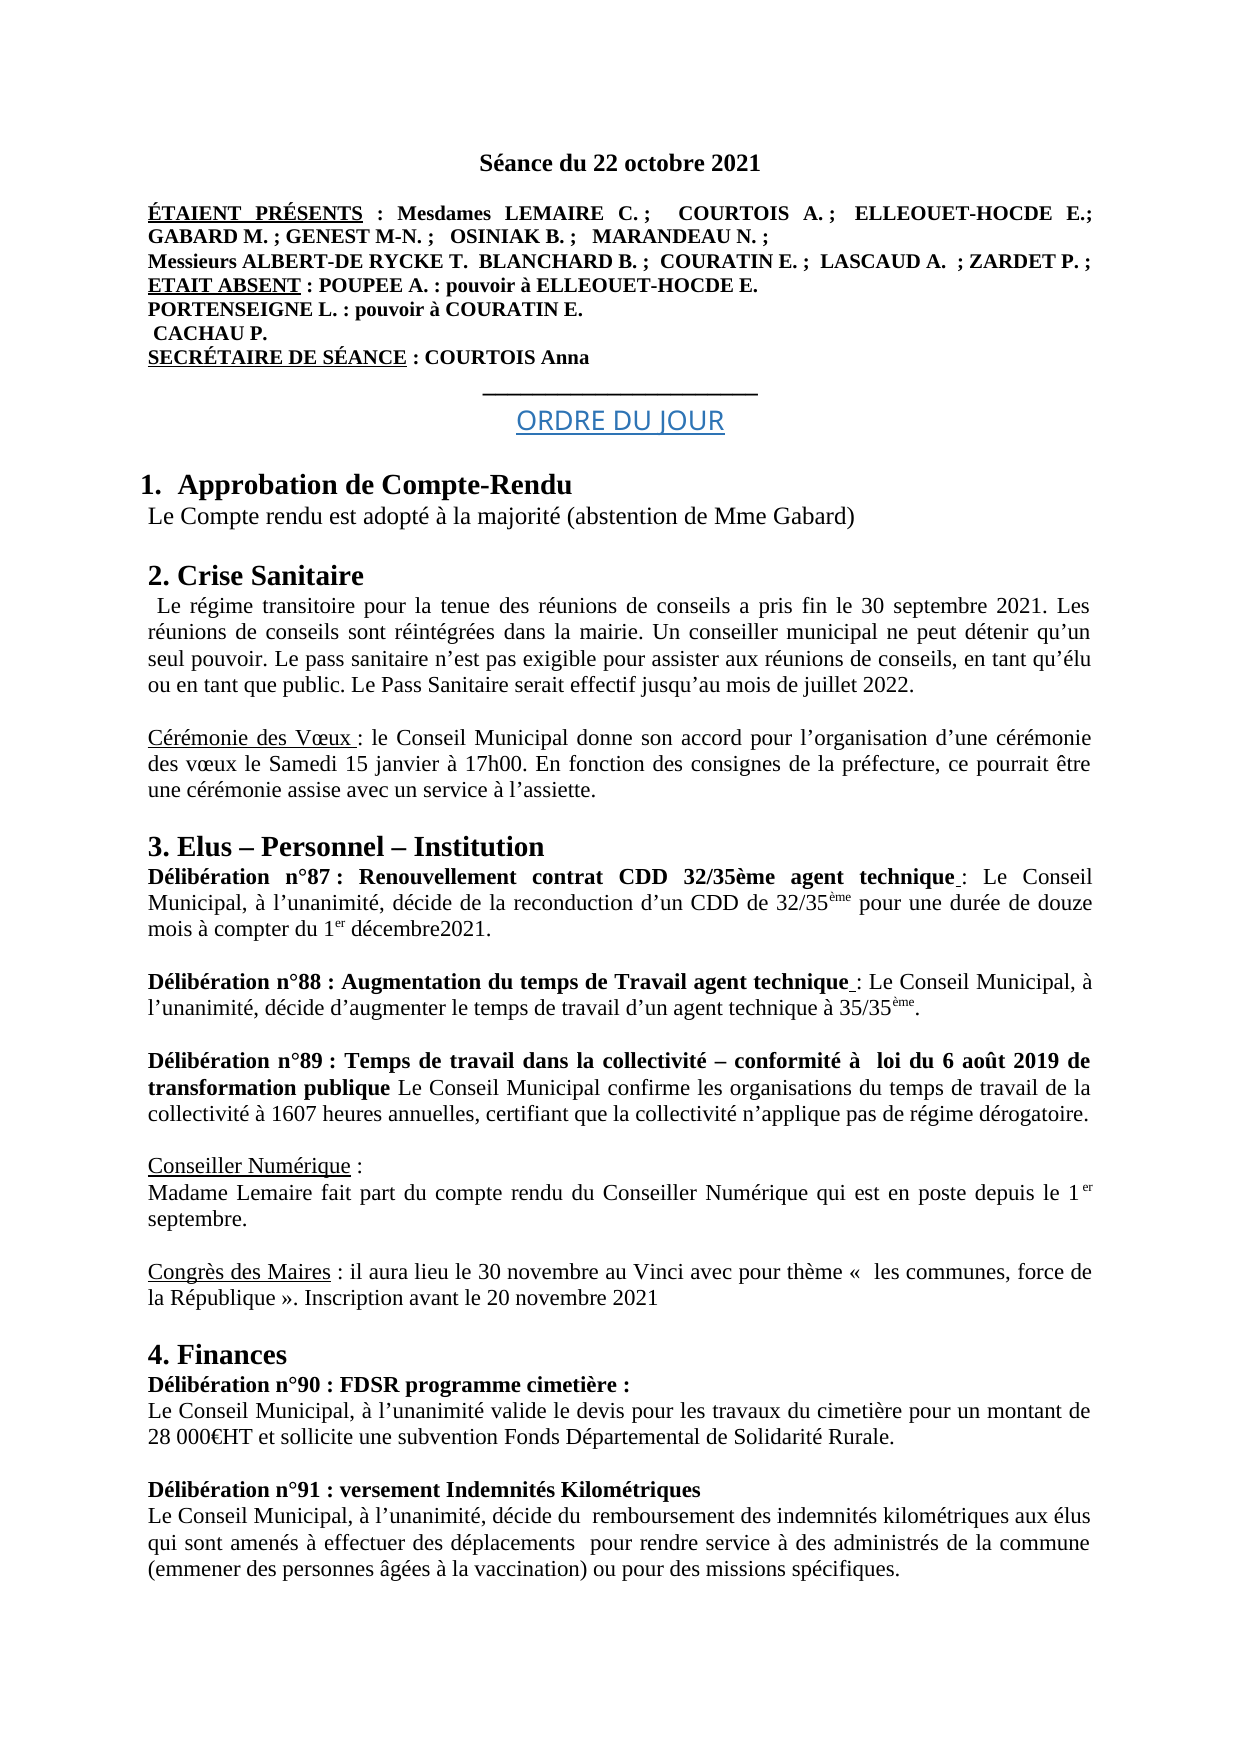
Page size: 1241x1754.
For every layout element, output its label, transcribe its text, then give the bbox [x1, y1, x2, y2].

text Congrès des Maires : il aura lieu le 30 novembre au Vinci avec pour thème « les communes, force de la République ». Inscription avant le 20 novembre 2021 [148, 1258, 1093, 1311]
text 2. Crise Sanitaire [148, 558, 1093, 592]
text Délibération n°88 : Augmentation du temps de Travail agent technique : Le Conseil Municipal, à l’unanimité, décide d’augmenter le temps de travail d’un agent technique à 35/35ème. [148, 968, 1093, 1021]
text Délibération n°89 : Temps de travail dans la collectivité – conformité à loi du 6 août 2019 de transformation publique Le Conseil Municipal confirme les organisations du temps de travail de la collectivité à 1607 heures annuelles, certifiant que la collectivité n’applique pas de régime dérogatoire. [148, 1047, 1093, 1126]
text ÉTAIENT PRÉSENTS : Mesdames LEMAIRE C. ; COURTOIS A. ; ELLEOUET-HOCDE E.; GABARD M. ; GENEST M-N. ; OSINIAK B. ; MARANDEAU N. ; [148, 200, 1093, 248]
text Séance du 22 octobre 2021 [148, 148, 1093, 176]
text Messieurs ALBERT-DE RYCKE T. BLANCHARD B. ; COURATIN E. ; LASCAUD A. ; ZARDET P. ; [148, 248, 1093, 273]
text Délibération n°90 : FDSR programme cimetière : [148, 1371, 1093, 1397]
subtitle ORDRE DU JOUR [148, 402, 1093, 439]
text Madame Lemaire fait part du compte rendu du Conseiller Numérique qui est en poste depuis le 1er septembre. [148, 1179, 1093, 1232]
text Délibération n°91 : versement Indemnités Kilométriques [148, 1476, 1093, 1502]
list Approbation de Compte-Rendu [140, 467, 1093, 501]
text SECRÉTAIRE DE SÉANCE : COURTOIS Anna [148, 345, 1093, 369]
text PORTENSEIGNE L. : pouvoir à COURATIN E. [148, 297, 1093, 321]
text Le Compte rendu est adopté à la majorité (abstention de Mme Gabard) [148, 501, 1160, 530]
text Cérémonie des Vœux : le Conseil Municipal donne son accord pour l’organisation d’une cérémonie des vœux le Samedi 15 janvier à 17h00. En fonction des consignes de la préfecture, ce pourrait être une cérémonie assise avec un service à l’assiette. [148, 724, 1093, 803]
text ETAIT ABSENT : POUPEE A. : pouvoir à ELLEOUET-HOCDE E. [148, 273, 1093, 297]
text Le Conseil Municipal, à l’unanimité valide le devis pour les travaux du cimetière pour un montant de 28 000€HT et sollicite une subvention Fonds Départemental de Solidarité Rurale. [148, 1397, 1093, 1450]
text 3. Elus – Personnel – Institution [148, 829, 1093, 863]
text Le Conseil Municipal, à l’unanimité, décide du remboursement des indemnités kilométriques aux élus qui sont amenés à effectuer des déplacements pour rendre service à des administrés de la commune (emmener des personnes âgées à la vaccination) ou pour des missions spécifiques. [148, 1502, 1093, 1581]
text Délibération n°87 : Renouvellement contrat CDD 32/35ème agent technique : Le Conseil Municipal, à l’unanimité, décide de la reconduction d’un CDD de 32/35ème pour une durée de douze mois à compter du 1er décembre2021. [148, 863, 1093, 942]
text 4. Finances [148, 1337, 1093, 1371]
text ______________________ [148, 369, 1093, 398]
text CACHAU P. [148, 321, 1093, 345]
text Conseiller Numérique : [148, 1153, 1093, 1179]
text Le régime transitoire pour la tenue des réunions de conseils a pris fin le 30 septembre 2021. Les réunions de conseils sont réintégrées dans la mairie. Un conseiller municipal ne peut détenir qu’un seul pouvoir. Le pass sanitaire n’est pas exigible pour assister aux réunions de conseils, en tant qu’élu ou en tant que public. Le Pass Sanitaire serait effectif jusqu’au mois de juillet 2022. [148, 592, 1093, 697]
